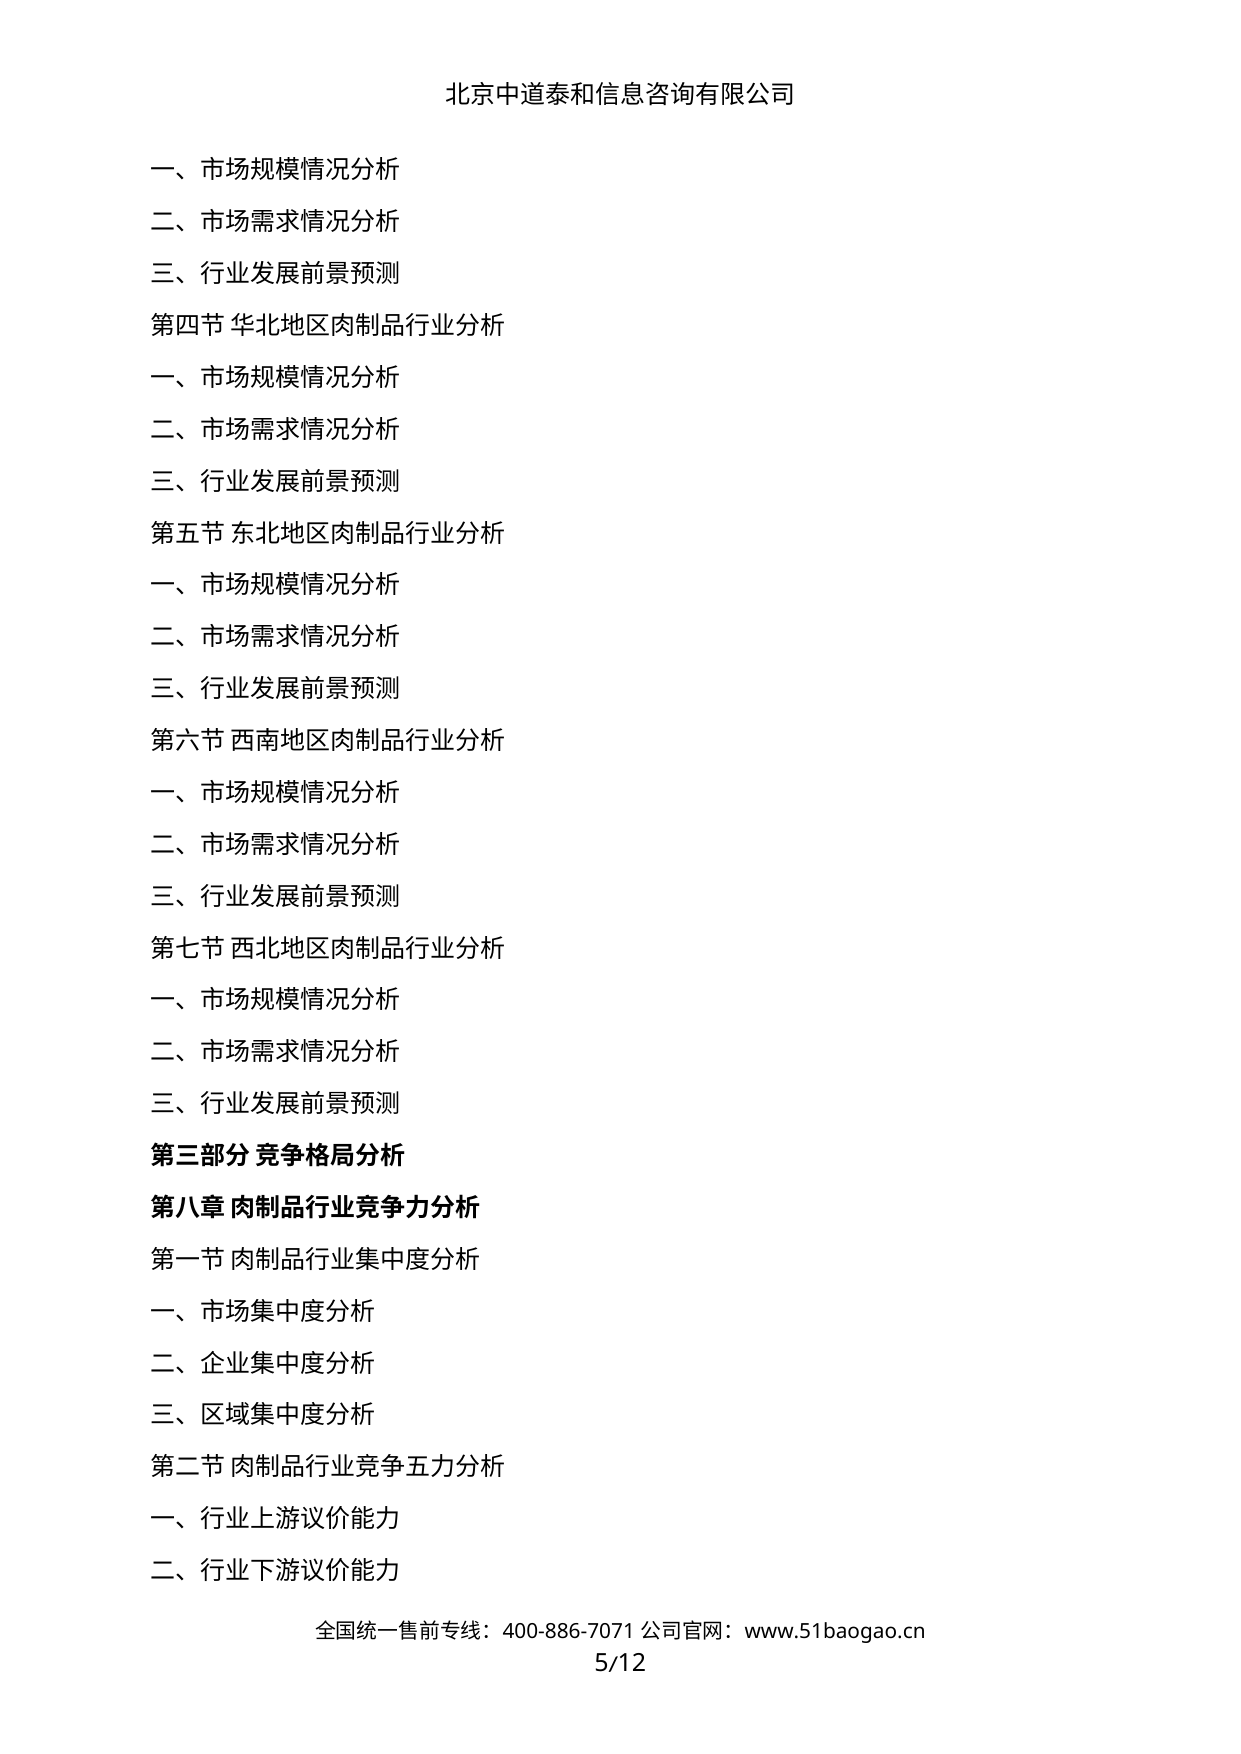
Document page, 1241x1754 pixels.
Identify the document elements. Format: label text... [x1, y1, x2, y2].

text 二、企业集中度分析 [150, 1343, 1090, 1379]
text 第四节 华北地区肉制品行业分析 [150, 306, 1090, 342]
text 二、市场需求情况分析 [150, 409, 1090, 446]
text 一、市场规模情况分析 [150, 565, 1090, 601]
text 三、行业发展前景预测 [150, 1084, 1090, 1120]
text 三、区域集中度分析 [150, 1395, 1090, 1431]
text 第一节 肉制品行业集中度分析 [150, 1239, 1090, 1276]
text 一、市场集中度分析 [150, 1291, 1090, 1327]
text 二、市场需求情况分析 [150, 824, 1090, 861]
text 三、行业发展前景预测 [150, 876, 1090, 912]
text 一、市场规模情况分析 [150, 357, 1090, 394]
text 第六节 西南地区肉制品行业分析 [150, 721, 1090, 757]
text 一、市场规模情况分析 [150, 150, 1090, 186]
text 第八章 肉制品行业竞争力分析 [150, 1187, 1090, 1224]
text 二、市场需求情况分析 [150, 202, 1090, 238]
text 一、行业上游议价能力 [150, 1499, 1090, 1535]
text 一、市场规模情况分析 [150, 772, 1090, 809]
text 二、市场需求情况分析 [150, 1032, 1090, 1068]
text 第七节 西北地区肉制品行业分析 [150, 928, 1090, 964]
text 三、行业发展前景预测 [150, 461, 1090, 497]
text 第三部分 竞争格局分析 [150, 1136, 1090, 1172]
text 一、市场规模情况分析 [150, 980, 1090, 1016]
text 第二节 肉制品行业竞争五力分析 [150, 1447, 1090, 1483]
text 三、行业发展前景预测 [150, 254, 1090, 290]
text 二、市场需求情况分析 [150, 617, 1090, 653]
text 三、行业发展前景预测 [150, 669, 1090, 705]
text 第五节 东北地区肉制品行业分析 [150, 513, 1090, 549]
text 二、行业下游议价能力 [150, 1551, 1090, 1587]
